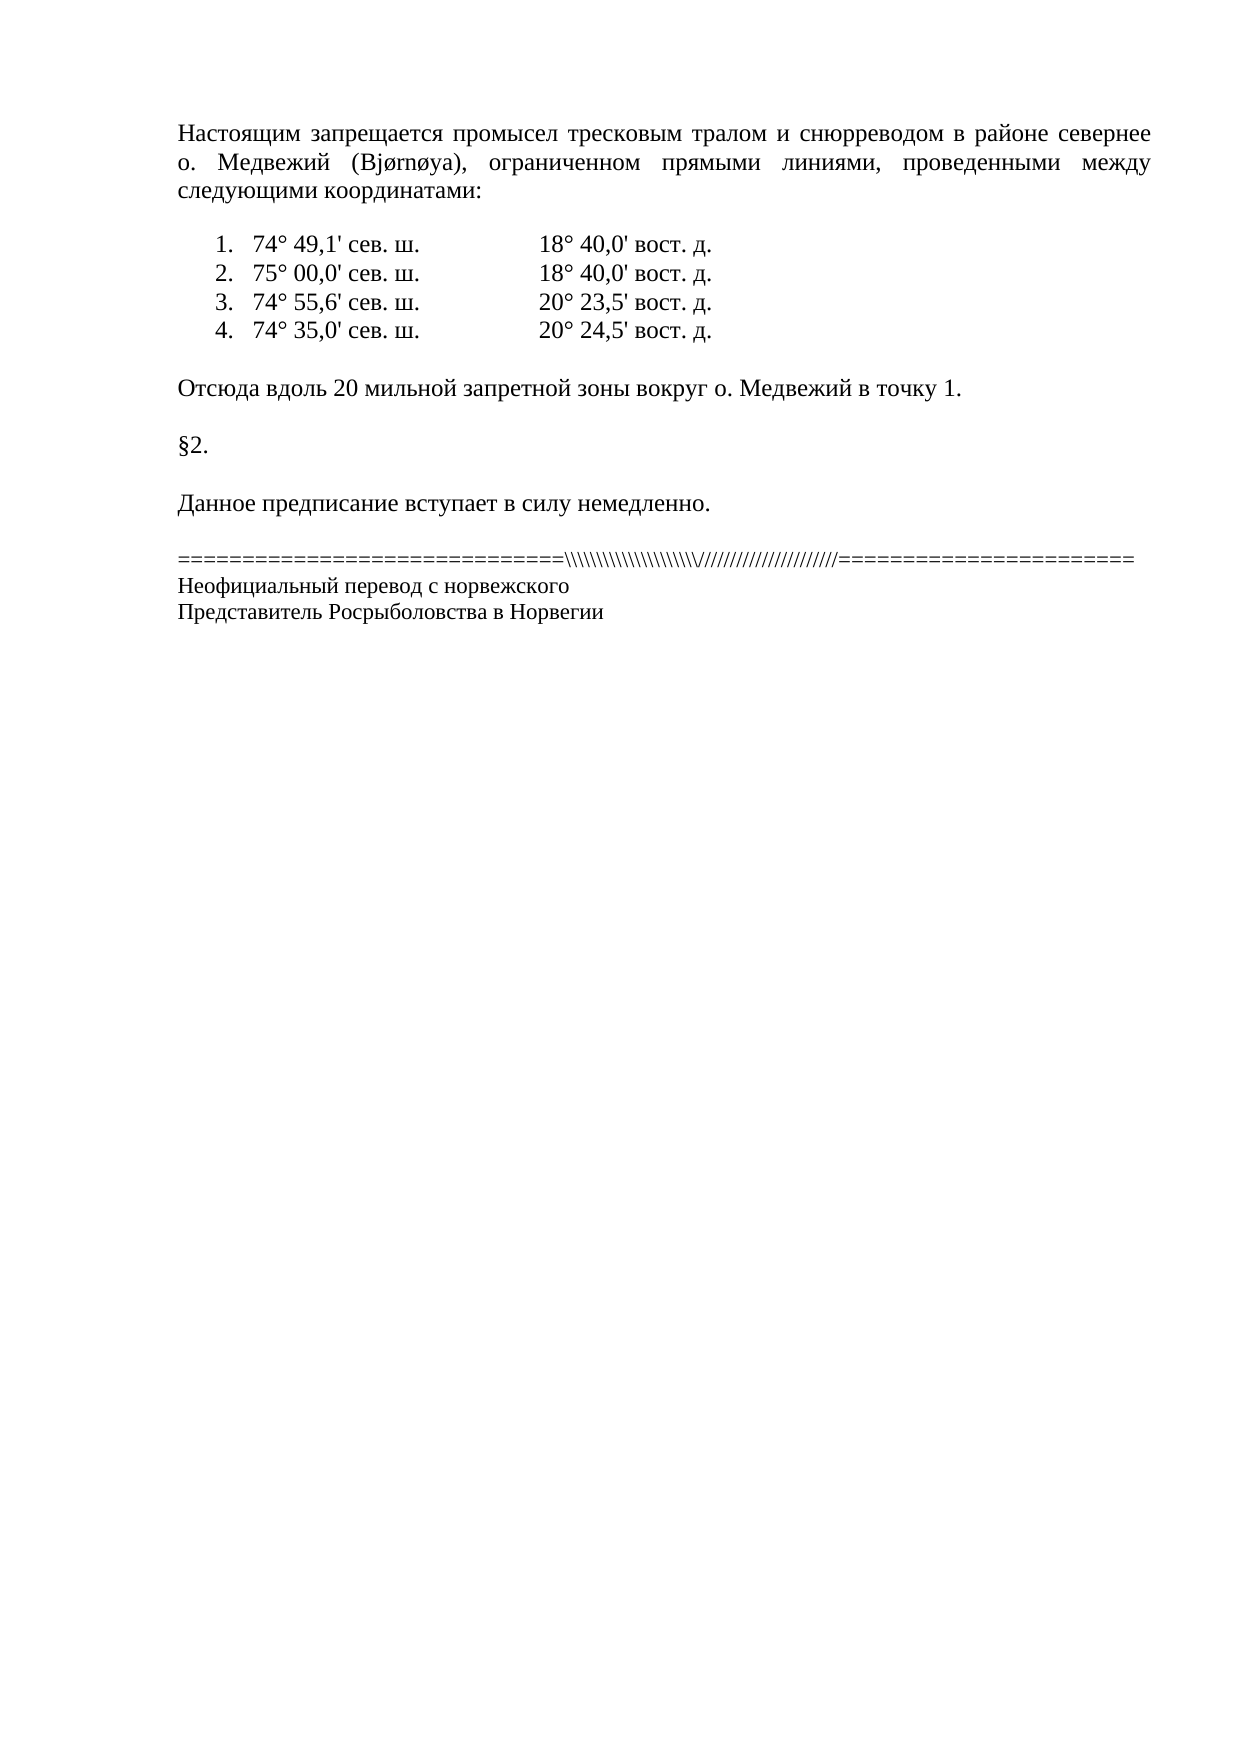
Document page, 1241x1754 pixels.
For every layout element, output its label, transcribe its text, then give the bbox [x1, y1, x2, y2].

text Представитель Росрыболовства в Норвегии [177, 598, 1152, 625]
text ==============================\\\\\\\\\\\\\\\\\\\\\//////////////////////======================= [177, 546, 1152, 572]
list 75° 00,0' сев. ш. 18° 40,0' вост. д. [215, 258, 1152, 287]
list 74° 55,6' сев. ш. 20° 23,5' вост. д. [215, 287, 1152, 316]
list 74° 35,0' сев. ш. 20° 24,5' вост. д. [215, 316, 1152, 344]
list 74° 49,1' сев. ш. 18° 40,0' вост. д. [215, 229, 1152, 258]
text Данное предписание вступает в силу немедленно. [177, 488, 1152, 517]
text Неофициальный перевод с норвежского [177, 572, 1152, 598]
text Настоящим запрещается промысел тресковым тралом и снюрреводом в районе севернее о. Медвежий (Bjørnøya), ограниченном прямыми линиями, проведенными между следующими координатами: [177, 118, 1152, 204]
text §2. [177, 431, 1152, 459]
text Отсюда вдоль 20 мильной запретной зоны вокруг о. Медвежий в точку 1. [177, 373, 1152, 402]
